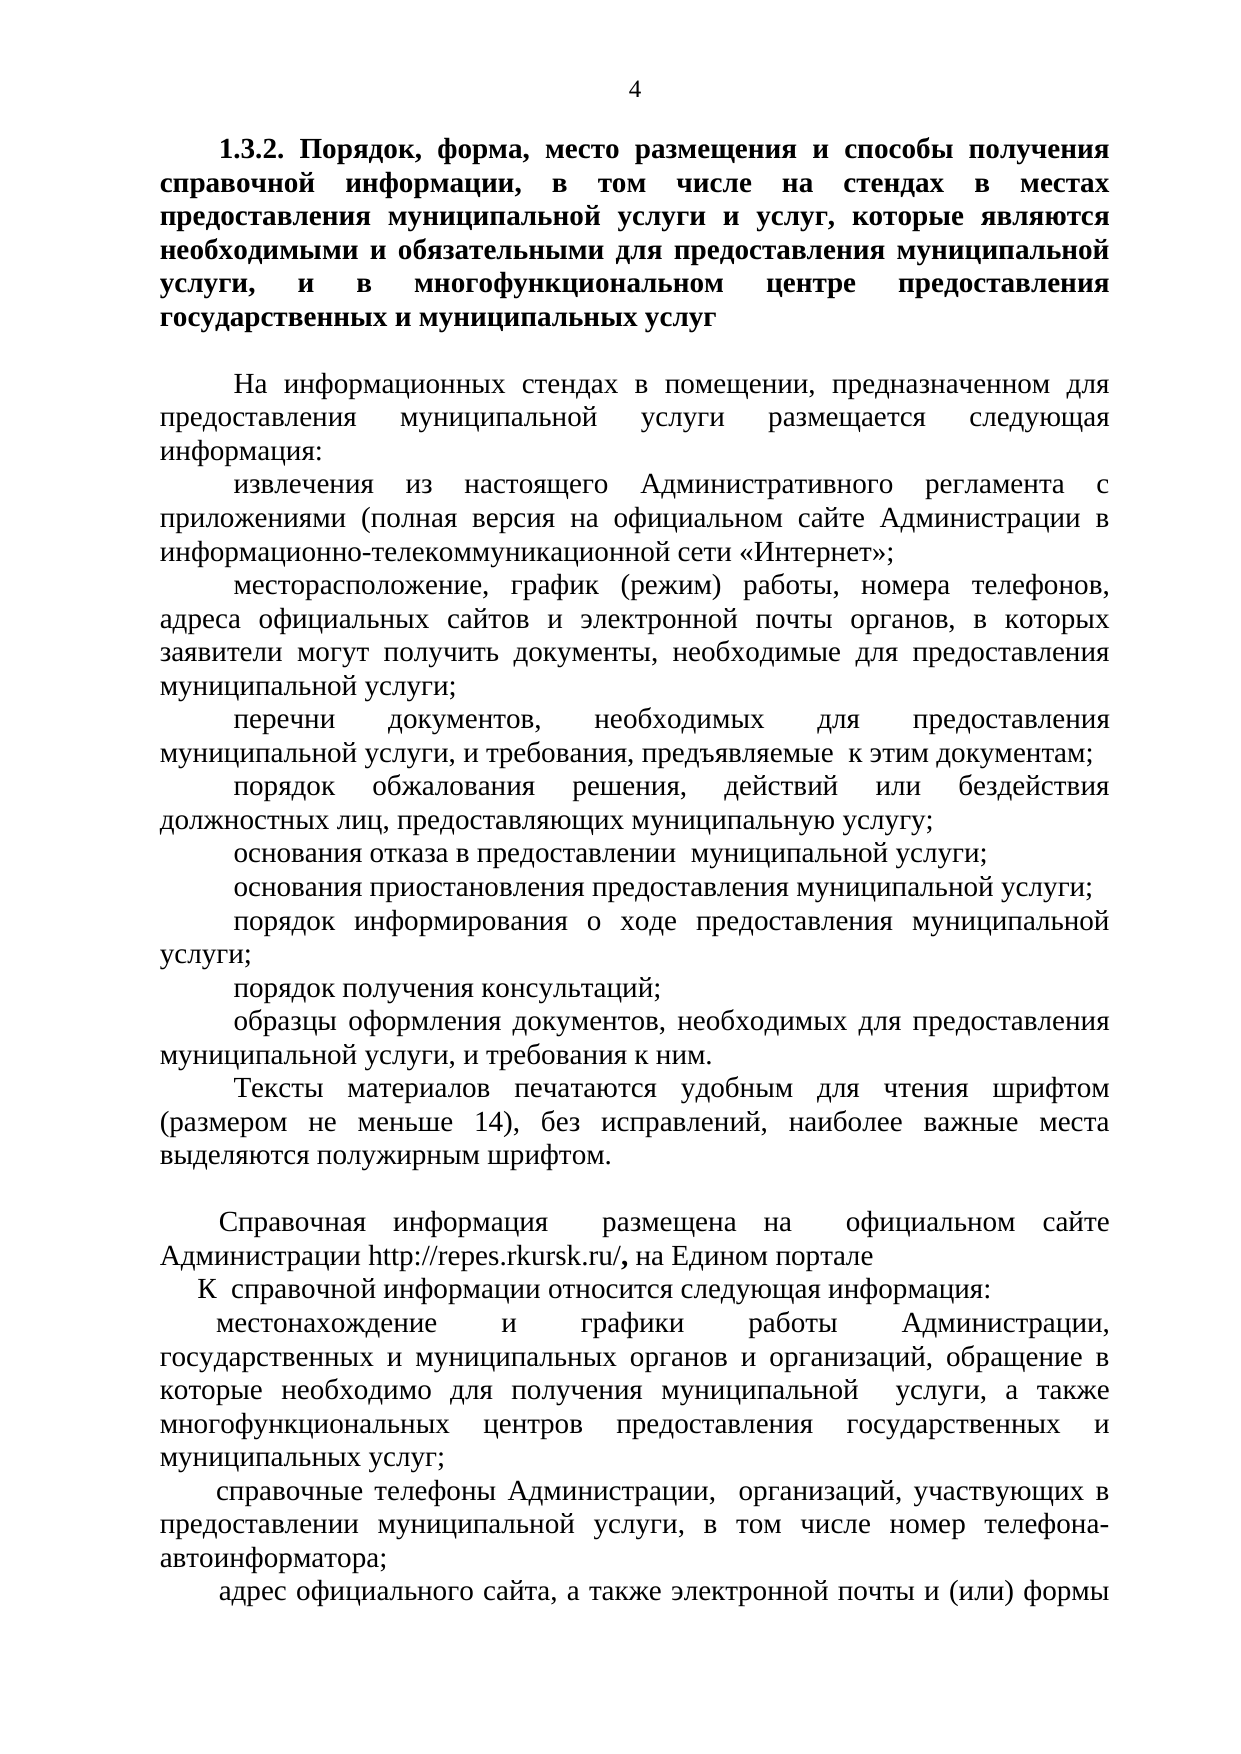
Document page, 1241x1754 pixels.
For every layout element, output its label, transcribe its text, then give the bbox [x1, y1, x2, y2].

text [159, 1573, 1110, 1607]
text образцы оформления документов, необходимых для предоставления муниципальной услуги, и требования к ним. [159, 1003, 1110, 1070]
text Справочная информация размещена на официальном сайте Администрации http://repes.rkursk.ru/, на Едином портале [159, 1204, 1110, 1272]
text К справочной информации относится следующая информация: [197, 1272, 1110, 1305]
text основания отказа в предоставлении муниципальной услуги; [159, 836, 1110, 869]
text основания приостановления предоставления муниципальной услуги; [159, 869, 1110, 903]
text На информационных стендах в помещении, предназначенном для предоставления муниципальной услуги размещается следующая информация: [159, 366, 1110, 467]
text порядок получения консультаций; [159, 970, 1110, 1003]
text 1.3.2. Порядок, форма, место размещения и способы получения справочной информации, в том числе на стендах в местах предоставления муниципальной услуги и услуг, которые являются необходимыми и обязательными для предоставления муниципальной услуги, и в многофункциональном центре предоставления государственных и муниципальных услуг [159, 131, 1110, 332]
text порядок обжалования решения, действий или бездействия должностных лиц, предоставляющих муниципальную услугу; [159, 768, 1110, 836]
text извлечения из настоящего Административного регламента с приложениями (полная версия на официальном сайте Администрации в информационно-телекоммуникационной сети «Интернет»; [159, 467, 1110, 567]
text порядок информирования о ходе предоставления муниципальной услуги; [159, 903, 1110, 970]
text месторасположение, график (режим) работы, номера телефонов, адреса официальных сайтов и электронной почты органов, в которых заявители могут получить документы, необходимые для предоставления муниципальной услуги; [159, 567, 1110, 701]
text местонахождение и графики работы Администрации, государственных и муниципальных органов и организаций, обращение в которые необходимо для получения муниципальной услуги, а также многофункциональных центров предоставления государственных и муниципальных услуг; [159, 1305, 1110, 1473]
text Тексты материалов печатаются удобным для чтения шрифтом (размером не меньше 14), без исправлений, наиболее важные места выделяются полужирным шрифтом. [159, 1070, 1110, 1171]
text перечни документов, необходимых для предоставления муниципальной услуги, и требования, предъявляемые к этим документам; [159, 701, 1110, 768]
text справочные телефоны Администрации, организаций, участвующих в предоставлении муниципальной услуги, в том числе номер телефона-автоинформатора; [159, 1473, 1110, 1573]
